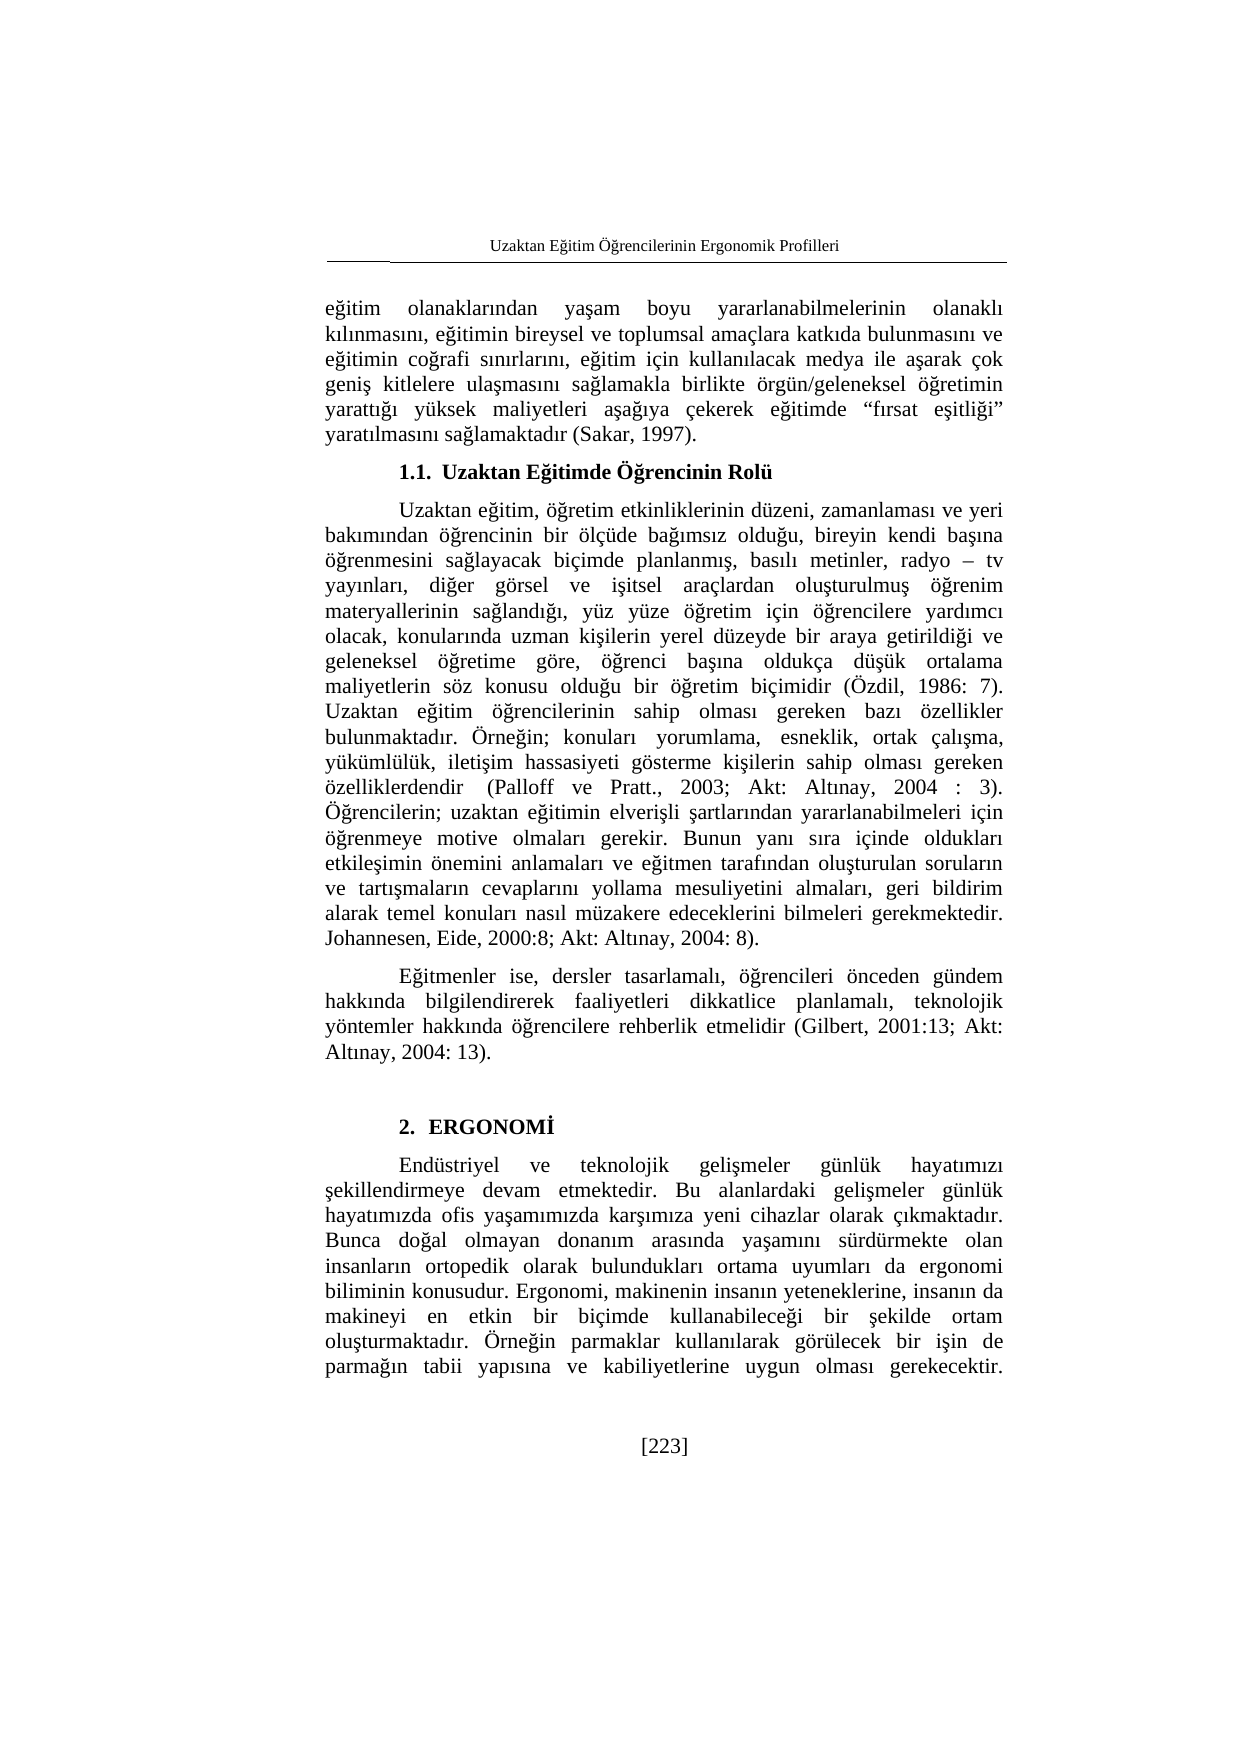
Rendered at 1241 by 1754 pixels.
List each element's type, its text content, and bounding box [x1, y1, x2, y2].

list Uzaktan Eğitimde Öğrencinin Rolü [325, 459, 1004, 484]
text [325, 295, 1004, 447]
text Uzaktan eğitim, öğretim etkinliklerinin düzeni, zamanlaması ve yeri bakımından öğrencinin bir ölçüde bağımsız olduğu, bireyin kendi başına öğrenmesini sağlayacak biçimde planlanmış, basılı metinler, radyo – tv yayınları, diğer görsel ve işitsel araçlardan oluşturulmuş öğrenim materyallerinin sağlandığı, yüz yüze öğretim için öğrencilere yardımcı olacak, konularında uzman kişilerin yerel düzeyde bir araya getirildiği ve geleneksel öğretime göre, öğrenci başına oldukça düşük ortalama maliyetlerin söz konusu olduğu bir öğretim biçimidir (Özdil, 1986: 7). Uzaktan eğitim öğrencilerinin sahip olması gereken bazı özellikler bulunmaktadır. Örneğin; konuları yorumlama, esneklik, ortak çalışma, yükümlülük, iletişim hassasiyeti gösterme kişilerin sahip olması gereken özelliklerdendir (Palloff ve Pratt., 2003; Akt: Altınay, 2004 : 3). Öğrencilerin; uzaktan eğitimin elverişli şartlarından yararlanabilmeleri için öğrenmeye motive olmaları gerekir. Bunun yanı sıra içinde oldukları etkileşimin önemini anlamaları ve eğitmen tarafından oluşturulan soruların ve tartışmaların cevaplarını yollama mesuliyetini almaları, geri bildirim alarak temel konuları nasıl müzakere edeceklerini bilmeleri gerekmektedir. Johannesen, Eide, 2000:8; Akt: Altınay, 2004: 8). [325, 497, 1004, 951]
text Eğitmenler ise, dersler tasarlamalı, öğrencileri önceden gündem hakkında bilgilendirerek faaliyetleri dikkatlice planlamalı, teknolojik yöntemler hakkında öğrencilere rehberlik etmelidir (Gilbert, 2001:13; Akt: Altınay, 2004: 13). [325, 963, 1004, 1064]
list ERGONOMİ [325, 1114, 1004, 1139]
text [325, 1152, 1004, 1379]
